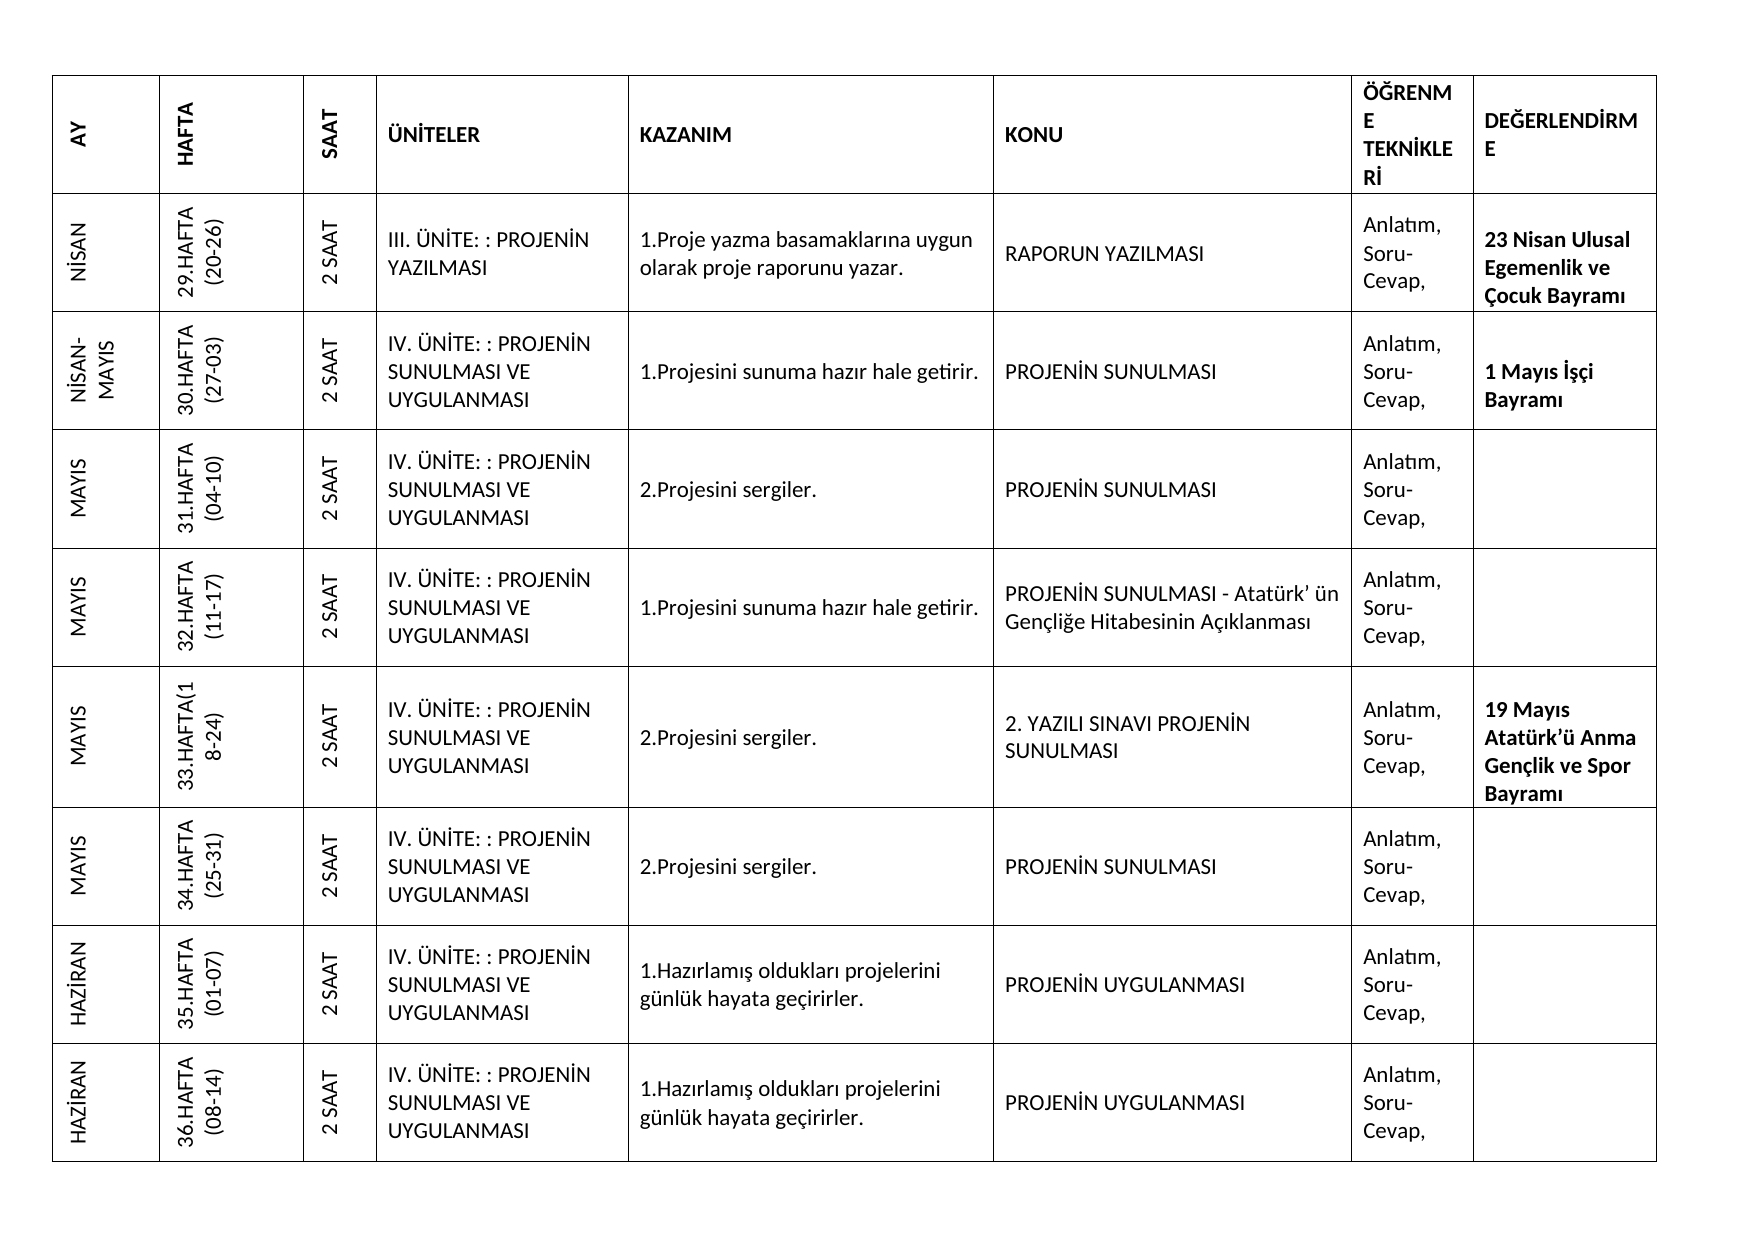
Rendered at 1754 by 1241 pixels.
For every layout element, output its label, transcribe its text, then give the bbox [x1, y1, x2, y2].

table_cell 2 SAAT [304, 926, 376, 1043]
table_header ÜNİTELER [377, 76, 628, 193]
table_cell Anlatım, Soru-Cevap, [1352, 1044, 1473, 1161]
table_cell PROJENİN SUNULMASI [994, 312, 1351, 429]
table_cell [629, 194, 993, 311]
table_cell 2. YAZILI SINAVI PROJENİN SUNULMASI [994, 667, 1351, 807]
table_cell IV. ÜNİTE: : PROJENİN SUNULMASI VE UYGULANMASI [377, 926, 628, 1043]
table_cell 32.HAFTA(11-17) [160, 549, 303, 666]
table_cell 35.HAFTA(01-07) [160, 926, 303, 1043]
table_header ÖĞRENME TEKNİKLERİ [1352, 76, 1473, 193]
table_cell PROJENİN UYGULANMASI [994, 926, 1351, 1043]
table_cell 2 SAAT [304, 549, 376, 666]
table_cell 2 SAAT [304, 194, 376, 311]
table_cell 33.HAFTA(18-24) [160, 667, 303, 807]
table_cell Anlatım, Soru-Cevap, [1352, 312, 1473, 429]
table_cell PROJENİN UYGULANMASI [994, 1044, 1351, 1161]
table_header DEĞERLENDİRME [1474, 76, 1656, 193]
table_cell 1.Projesini sunuma hazır hale getirir. [629, 549, 993, 666]
table_cell Anlatım, Soru-Cevap, [1352, 808, 1473, 925]
table_cell 1 Mayıs İşçi Bayramı [1474, 312, 1656, 429]
table_header KONU [994, 76, 1351, 193]
table_cell IV. ÜNİTE: : PROJENİN SUNULMASI VE UYGULANMASI [377, 312, 628, 429]
table_header SAAT [304, 76, 376, 193]
table_cell 2 SAAT [304, 667, 376, 807]
table_cell PROJENİN SUNULMASI - Atatürk’ ün Gençliğe Hitabesinin Açıklanması [994, 549, 1351, 666]
table_cell MAYIS [53, 808, 159, 925]
table_header HAFTA [160, 76, 303, 193]
table_cell 19 Mayıs Atatürk’ü Anma Gençlik ve Spor Bayramı [1474, 667, 1656, 807]
table_cell PROJENİN SUNULMASI [994, 430, 1351, 547]
table_cell 36.HAFTA(08-14) [160, 1044, 303, 1161]
table_cell Anlatım, Soru-Cevap, [1352, 549, 1473, 666]
table_cell 2 SAAT [304, 808, 376, 925]
table_cell [1474, 1044, 1656, 1161]
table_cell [629, 1044, 993, 1161]
table_cell 31.HAFTA(04-10) [160, 430, 303, 547]
table_cell [1474, 549, 1656, 666]
table_cell 2 SAAT [304, 430, 376, 547]
table_cell 2 SAAT [304, 1044, 376, 1161]
table_cell Anlatım, Soru-Cevap, [1352, 926, 1473, 1043]
table_cell IV. ÜNİTE: : PROJENİN SUNULMASI VE UYGULANMASI [377, 667, 628, 807]
table_header KAZANIM [629, 76, 993, 193]
table_cell 2 SAAT [304, 312, 376, 429]
table_cell Anlatım, Soru-Cevap, [1352, 194, 1473, 311]
table_cell 1.Hazırlamış oldukları projelerini günlük hayata geçirirler. [629, 926, 993, 1043]
table_cell MAYIS [53, 667, 159, 807]
table_cell HAZİRAN [53, 926, 159, 1043]
table_cell [1474, 926, 1656, 1043]
table_cell 23 Nisan Ulusal Egemenlik ve Çocuk Bayramı [1474, 194, 1656, 311]
table_cell 30.HAFTA(27-03) [160, 312, 303, 429]
table_cell MAYIS [53, 549, 159, 666]
table_cell RAPORUN YAZILMASI [994, 194, 1351, 311]
table_cell MAYIS [53, 430, 159, 547]
table_cell 1.Projesini sunuma hazır hale getirir. [629, 312, 993, 429]
table_cell PROJENİN SUNULMASI [994, 808, 1351, 925]
table_cell 2.Projesini sergiler. [629, 808, 993, 925]
table_cell Anlatım, Soru-Cevap, [1352, 667, 1473, 807]
table_cell IV. ÜNİTE: : PROJENİN SUNULMASI VE UYGULANMASI [377, 430, 628, 547]
table_cell NİSAN [53, 194, 159, 311]
table_cell III. ÜNİTE: : PROJENİN YAZILMASI [377, 194, 628, 311]
table_cell HAZİRAN [53, 1044, 159, 1161]
table_cell NİSAN-MAYIS [53, 312, 159, 429]
table_cell IV. ÜNİTE: : PROJENİN SUNULMASI VE UYGULANMASI [377, 808, 628, 925]
table_cell Anlatım, Soru-Cevap, [1352, 430, 1473, 547]
table_cell [1474, 430, 1656, 547]
table_cell 29.HAFTA(20-26) [160, 194, 303, 311]
table_header AY [53, 76, 159, 193]
table_cell IV. ÜNİTE: : PROJENİN SUNULMASI VE UYGULANMASI [377, 549, 628, 666]
table_cell [1474, 808, 1656, 925]
table_cell 2.Projesini sergiler. [629, 430, 993, 547]
table_cell 34.HAFTA(25-31) [160, 808, 303, 925]
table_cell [377, 1044, 628, 1161]
table_cell 2.Projesini sergiler. [629, 667, 993, 807]
